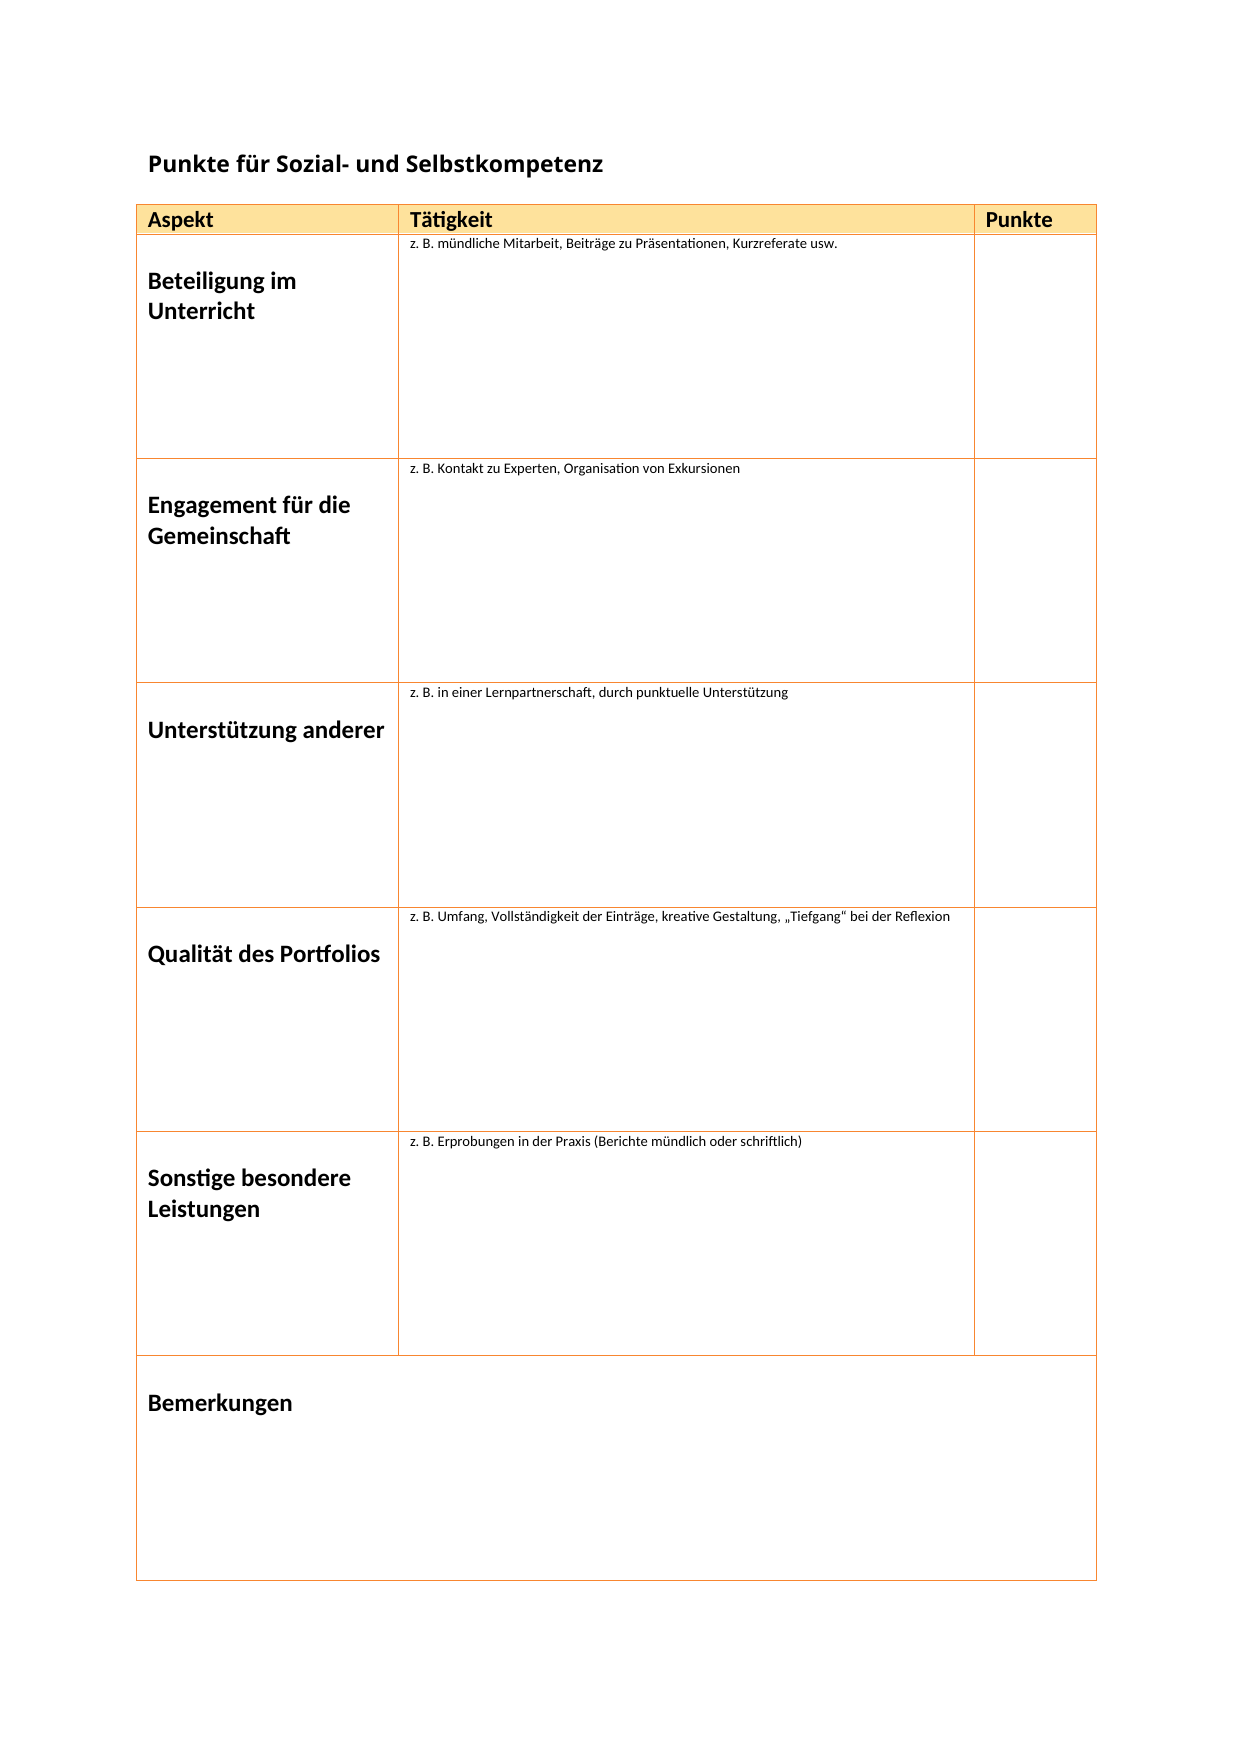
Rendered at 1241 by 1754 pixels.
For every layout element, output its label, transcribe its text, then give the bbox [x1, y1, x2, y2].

table_cell z. B. Umfang, Vollständigkeit der Einträge, kreative Gestaltung, „Tiefgang“ bei der Reflexion [399, 908, 974, 1131]
table_cell z. B. Erprobungen in der Praxis (Berichte mündlich oder schriftlich) [399, 1132, 974, 1355]
table_header Punkte [975, 205, 1096, 233]
table_cell Unterstützung anderer [137, 683, 398, 907]
table_cell z. B. Kontakt zu Experten, Organisation von Exkursionen [399, 459, 974, 682]
table_cell Beteiligung im Unterricht [137, 235, 398, 458]
text Punkte für Sozial- und Selbstkompetenz [148, 148, 1093, 179]
table_cell z. B. mündliche Mitarbeit, Beiträge zu Präsentationen, Kurzreferate usw. [399, 235, 974, 458]
table_cell [975, 459, 1096, 682]
table_cell [975, 235, 1096, 458]
table_cell Bemerkungen [137, 1356, 1096, 1580]
table_cell [975, 908, 1096, 1131]
table_cell z. B. in einer Lernpartnerschaft, durch punktuelle Unterstützung [399, 683, 974, 907]
table_cell Sonstige besondere Leistungen [137, 1132, 398, 1355]
table_header Tätigkeit [399, 205, 974, 233]
table_cell Engagement für die Gemeinschaft [137, 459, 398, 682]
table_cell [975, 683, 1096, 907]
table_cell [975, 1132, 1096, 1355]
table_header Aspekt [137, 205, 398, 233]
table_cell Qualität des Portfolios [137, 908, 398, 1131]
